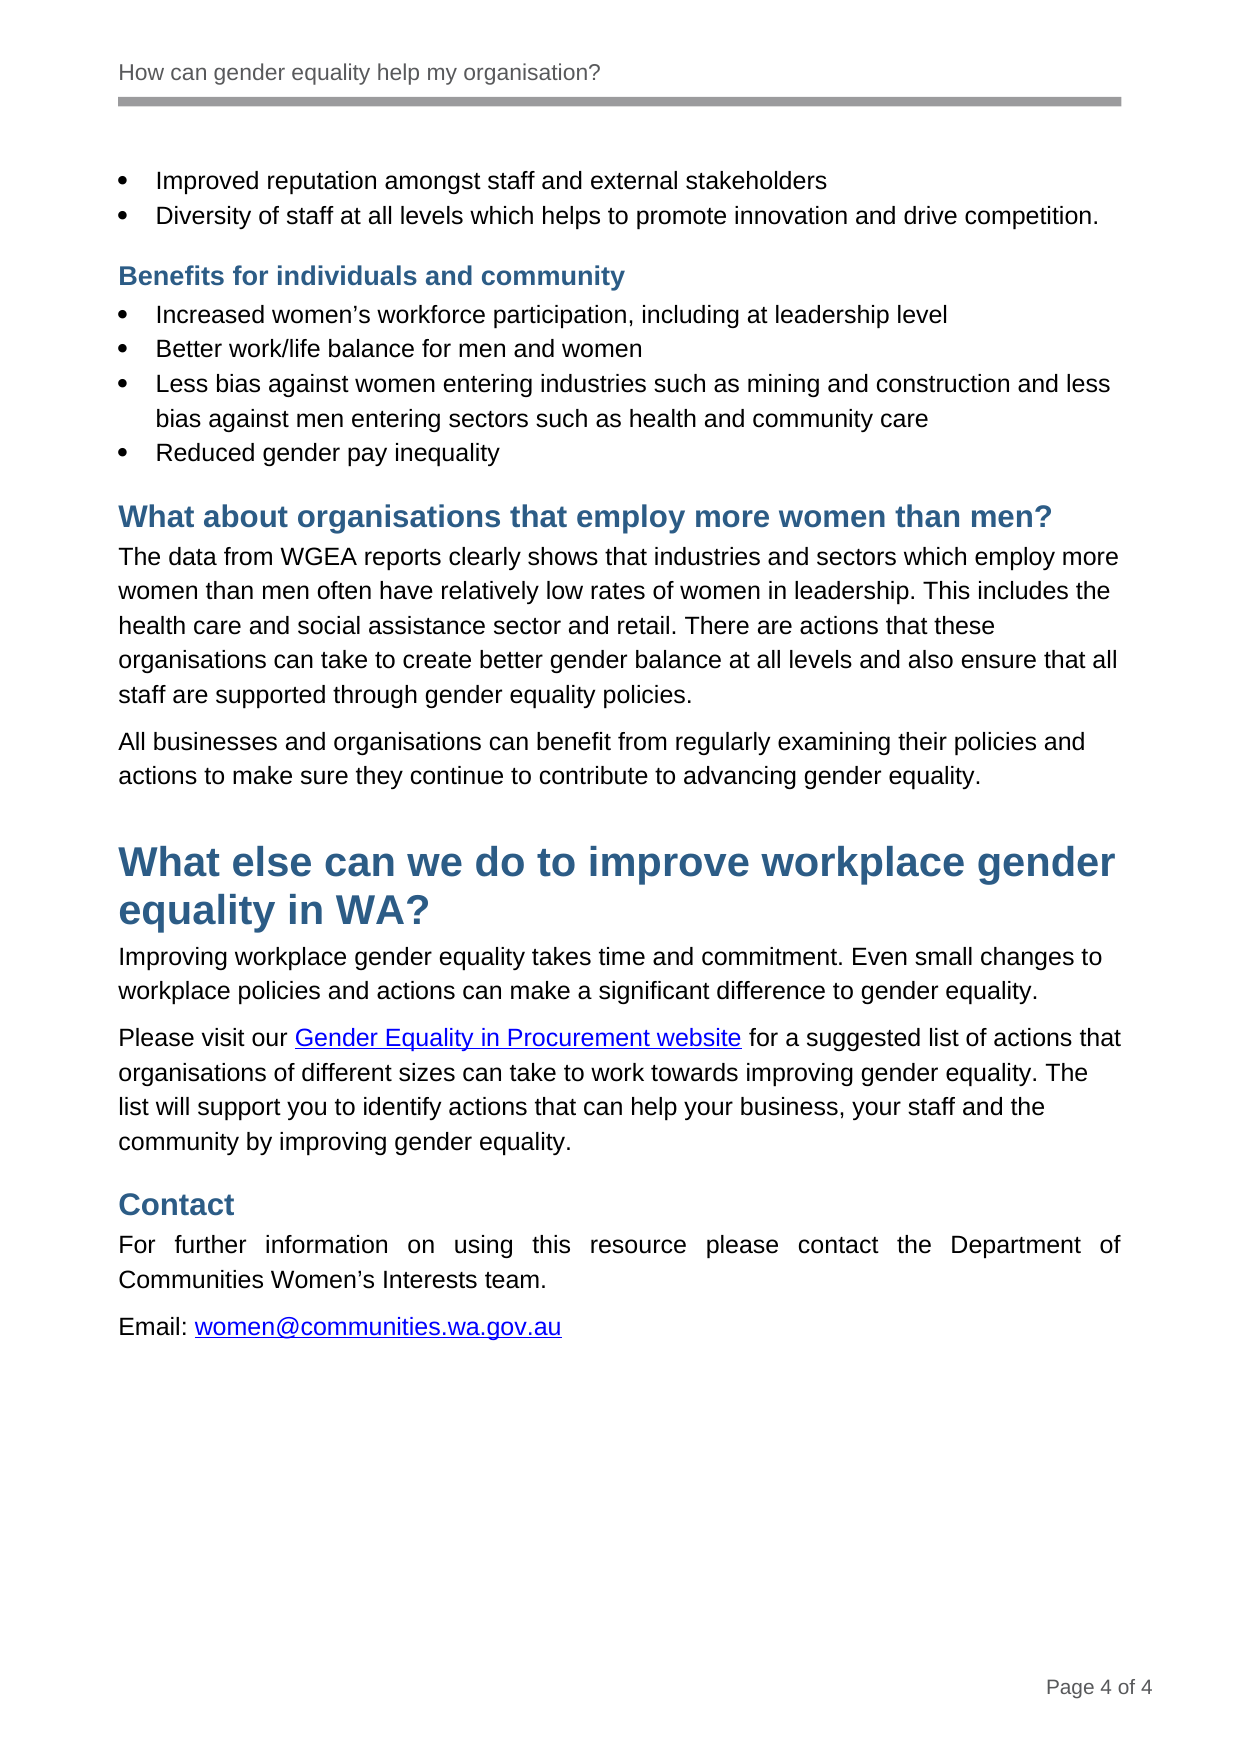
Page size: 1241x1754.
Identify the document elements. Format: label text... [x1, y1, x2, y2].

text Reduced gender pay inequality [118, 438, 1122, 467]
subtitle What else can we do to improve workplace gender equality in WA? [118, 837, 1122, 933]
text Improved reputation amongst staff and external stakeholders [118, 166, 1122, 195]
text Diversity of staff at all levels which helps to promote innovation and drive competition. [118, 201, 1122, 229]
subtitle Contact [118, 1186, 1122, 1222]
text Better work/life balance for men and women [118, 334, 1122, 363]
text All businesses and organisations can benefit from regularly examining their policies and actions to make sure they continue to contribute to advancing gender equality. [118, 727, 1122, 790]
text Improving workplace gender equality takes time and commitment. Even small changes to workplace policies and actions can make a significant difference to gender equality. [118, 942, 1122, 1005]
text The data from WGEA reports clearly shows that industries and sectors which employ more women than men often have relatively low rates of women in leadership. This includes the health care and social assistance sector and retail. There are actions that these organisations can take to create better gender balance at all levels and also ensure that all staff are supported through gender equality policies. [118, 542, 1122, 708]
text Less bias against women entering industries such as mining and construction and less bias against men entering sectors such as health and community care [118, 369, 1122, 432]
text Email: women@communities.wa.gov.au [118, 1312, 1122, 1340]
subtitle What about organisations that employ more women than men? [118, 498, 1122, 533]
subtitle Benefits for individuals and community [118, 260, 1122, 291]
text Please visit our Gender Equality in Procurement website for a suggested list of actions that organisations of different sizes can take to work towards improving gender equality. The list will support you to identify actions that can help your business, your staff and the community by improving gender equality. [118, 1023, 1122, 1155]
text Increased women’s workforce participation, including at leadership level [118, 300, 1122, 329]
text For further information on using this resource please contact the Department of Communities Women’s Interests team. [118, 1230, 1122, 1293]
